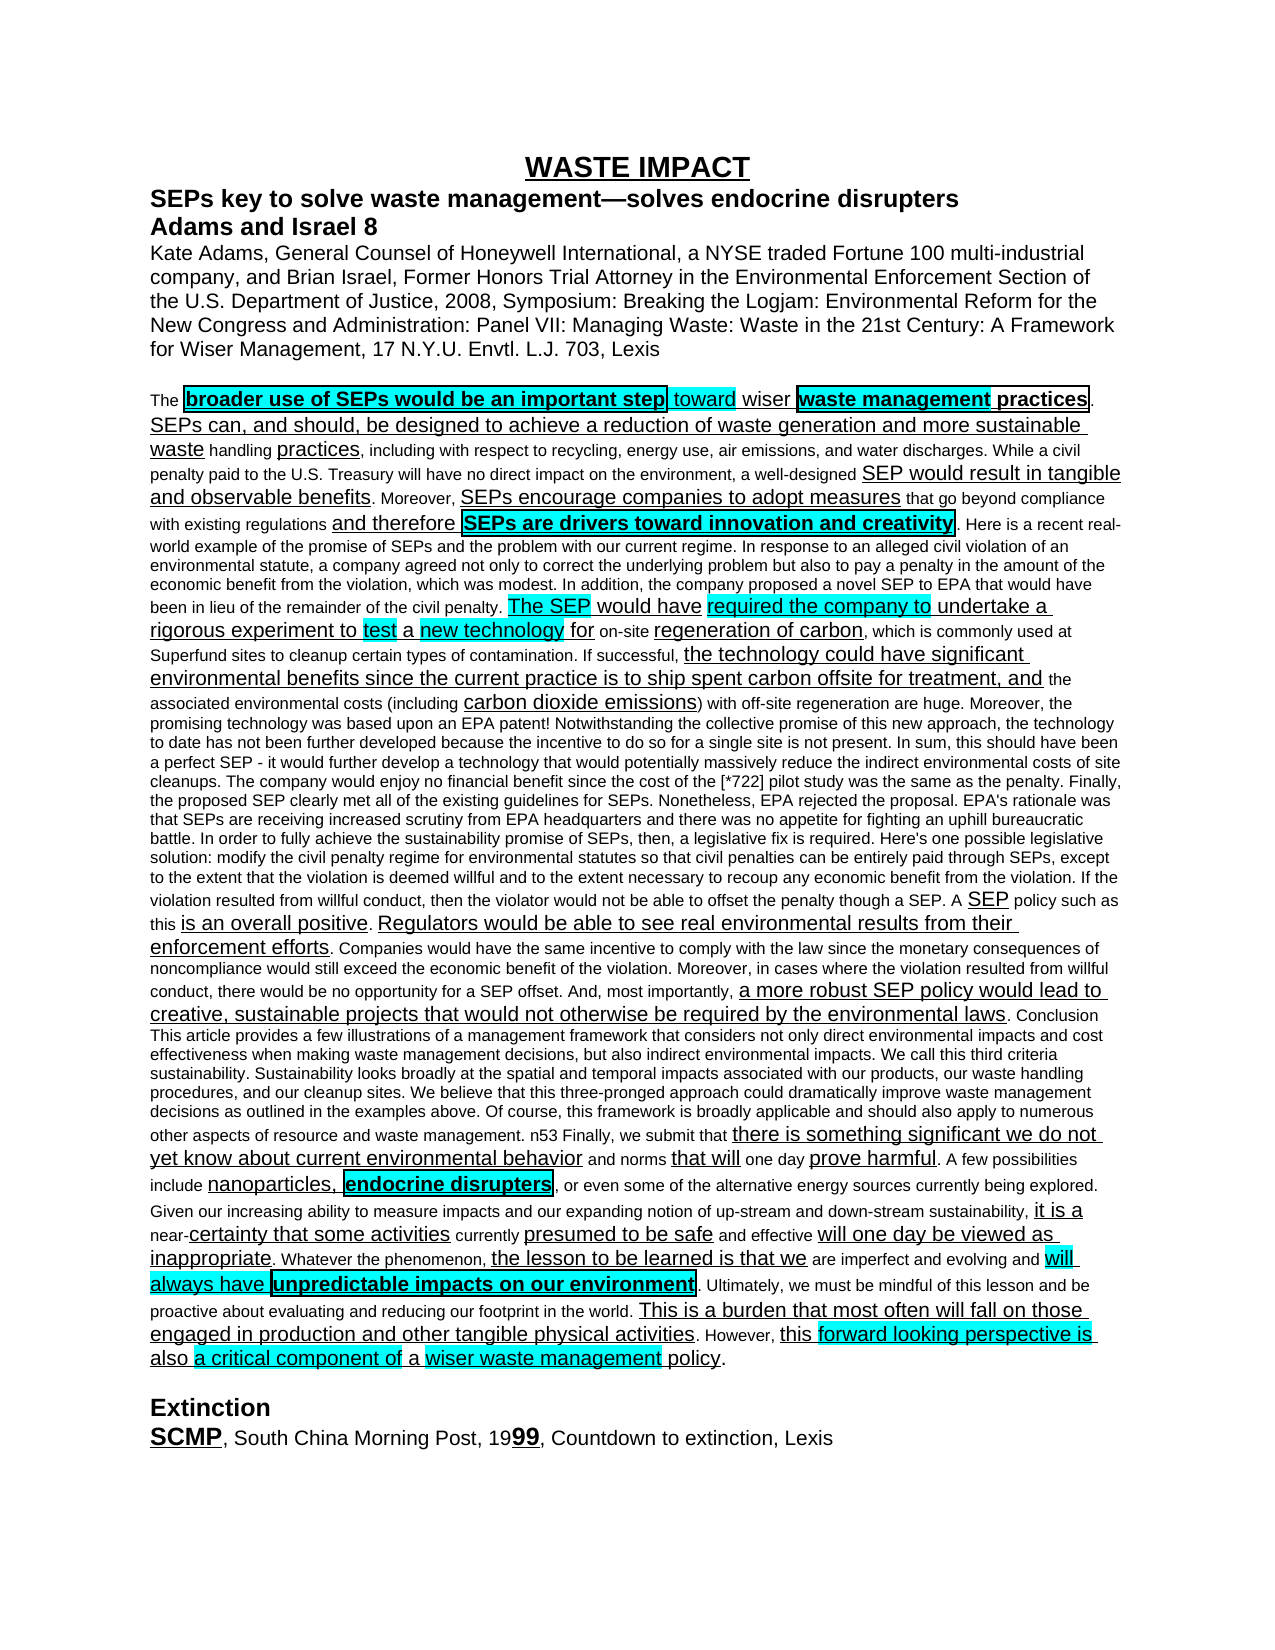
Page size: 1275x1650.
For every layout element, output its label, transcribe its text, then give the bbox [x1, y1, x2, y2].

subtitle Adams and Israel 8 [150, 212, 1125, 241]
text Kate Adams, General Counsel of Honeywell International, a NYSE traded Fortune 100 multi-industrial company, and Brian Israel, Former Honors Trial Attorney in the Environmental Enforcement Section of the U.S. Department of Justice, 2008, Symposium: Breaking the Logjam: Environmental Reform for the New Congress and Administration: Panel VII: Managing Waste: Waste in the 21st Century: A Framework for Wiser Management, 17 N.Y.U. Envtl. L.J. 703, Lexis [150, 241, 1125, 361]
text The broader use of SEPs would be an important step toward wiser waste management practices. SEPs can, and should, be designed to achieve a reduction of waste generation and more sustainable waste handling practices, including with respect to recycling, energy use, air emissions, and water discharges. While a civil penalty paid to the U.S. Treasury will have no direct impact on the environment, a well-designed SEP would result in tangible and observable benefits. Moreover, SEPs encourage companies to adopt measures that go beyond compliance with existing regulations and therefore SEPs are drivers toward innovation and creativity. Here is a recent real-world example of the promise of SEPs and the problem with our current regime. In response to an alleged civil violation of an environmental statute, a company agreed not only to correct the underlying problem but also to pay a penalty in the amount of the economic benefit from the violation, which was modest. In addition, the company proposed a novel SEP to EPA that would have been in lieu of the remainder of the civil penalty. The SEP would have required the company to undertake a rigorous experiment to test a new technology for on-site regeneration of carbon, which is commonly used at Superfund sites to cleanup certain types of contamination. If successful, the technology could have significant environmental benefits since the current practice is to ship spent carbon offsite for treatment, and the associated environmental costs (including carbon dioxide emissions) with off-site regeneration are huge. Moreover, the promising technology was based upon an EPA patent! Notwithstanding the collective promise of this new approach, the technology to date has not been further developed because the incentive to do so for a single site is not present. In sum, this should have been a perfect SEP - it would further develop a technology that would potentially massively reduce the indirect environmental costs of site cleanups. The company would enjoy no financial benefit since the cost of the [*722] pilot study was the same as the penalty. Finally, the proposed SEP clearly met all of the existing guidelines for SEPs. Nonetheless, EPA rejected the proposal. EPA's rationale was that SEPs are receiving increased scrutiny from EPA headquarters and there was no appetite for fighting an uphill bureaucratic battle. In order to fully achieve the sustainability promise of SEPs, then, a legislative fix is required. Here's one possible legislative solution: modify the civil penalty regime for environmental statutes so that civil penalties can be entirely paid through SEPs, except to the extent that the violation is deemed willful and to the extent necessary to recoup any economic benefit from the violation. If the violation resulted from willful conduct, then the violator would not be able to offset the penalty though a SEP. A SEP policy such as this is an overall positive. Regulators would be able to see real environmental results from their enforcement efforts. Companies would have the same incentive to comply with the law since the monetary consequences of noncompliance would still exceed the economic benefit of the violation. Moreover, in cases where the violation resulted from willful conduct, there would be no opportunity for a SEP offset. And, most importantly, a more robust SEP policy would lead to creative, sustainable projects that would not otherwise be required by the environmental laws. Conclusion This article provides a few illustrations of a management framework that considers not only direct environmental impacts and cost effectiveness when making waste management decisions, but also indirect environmental impacts. We call this third criteria sustainability. Sustainability looks broadly at the spatial and temporal impacts associated with our products, our waste handling procedures, and our cleanup sites. We believe that this three-pronged approach could dramatically improve waste management decisions as outlined in the examples above. Of course, this framework is broadly applicable and should also apply to numerous other aspects of resource and waste management. n53 Finally, we submit that there is something significant we do not yet know about current environmental behavior and norms that will one day prove harmful. A few possibilities include nanoparticles, endocrine disrupters, or even some of the alternative energy sources currently being explored. Given our increasing ability to measure impacts and our expanding notion of up-stream and down-stream sustainability, it is a near-certainty that some activities currently presumed to be safe and effective will one day be viewed as inappropriate. Whatever the phenomenon, the lesson to be learned is that we are imperfect and evolving and will always have unpredictable impacts on our environment. Ultimately, we must be mindful of this lesson and be proactive about evaluating and reducing our footprint in the world. This is a burden that most often will fall on those engaged in production and other tangible physical activities. However, this forward looking perspective is also a critical component of a wiser waste management policy. [150, 385, 1125, 1369]
subtitle Extinction [150, 1393, 1125, 1422]
text SCMP, South China Morning Post, 1999, Countdown to extinction, Lexis [150, 1422, 1125, 1451]
subtitle Waste Impact [150, 150, 1125, 183]
subtitle SEPs key to solve waste management—solves endocrine disrupters [150, 183, 1125, 212]
